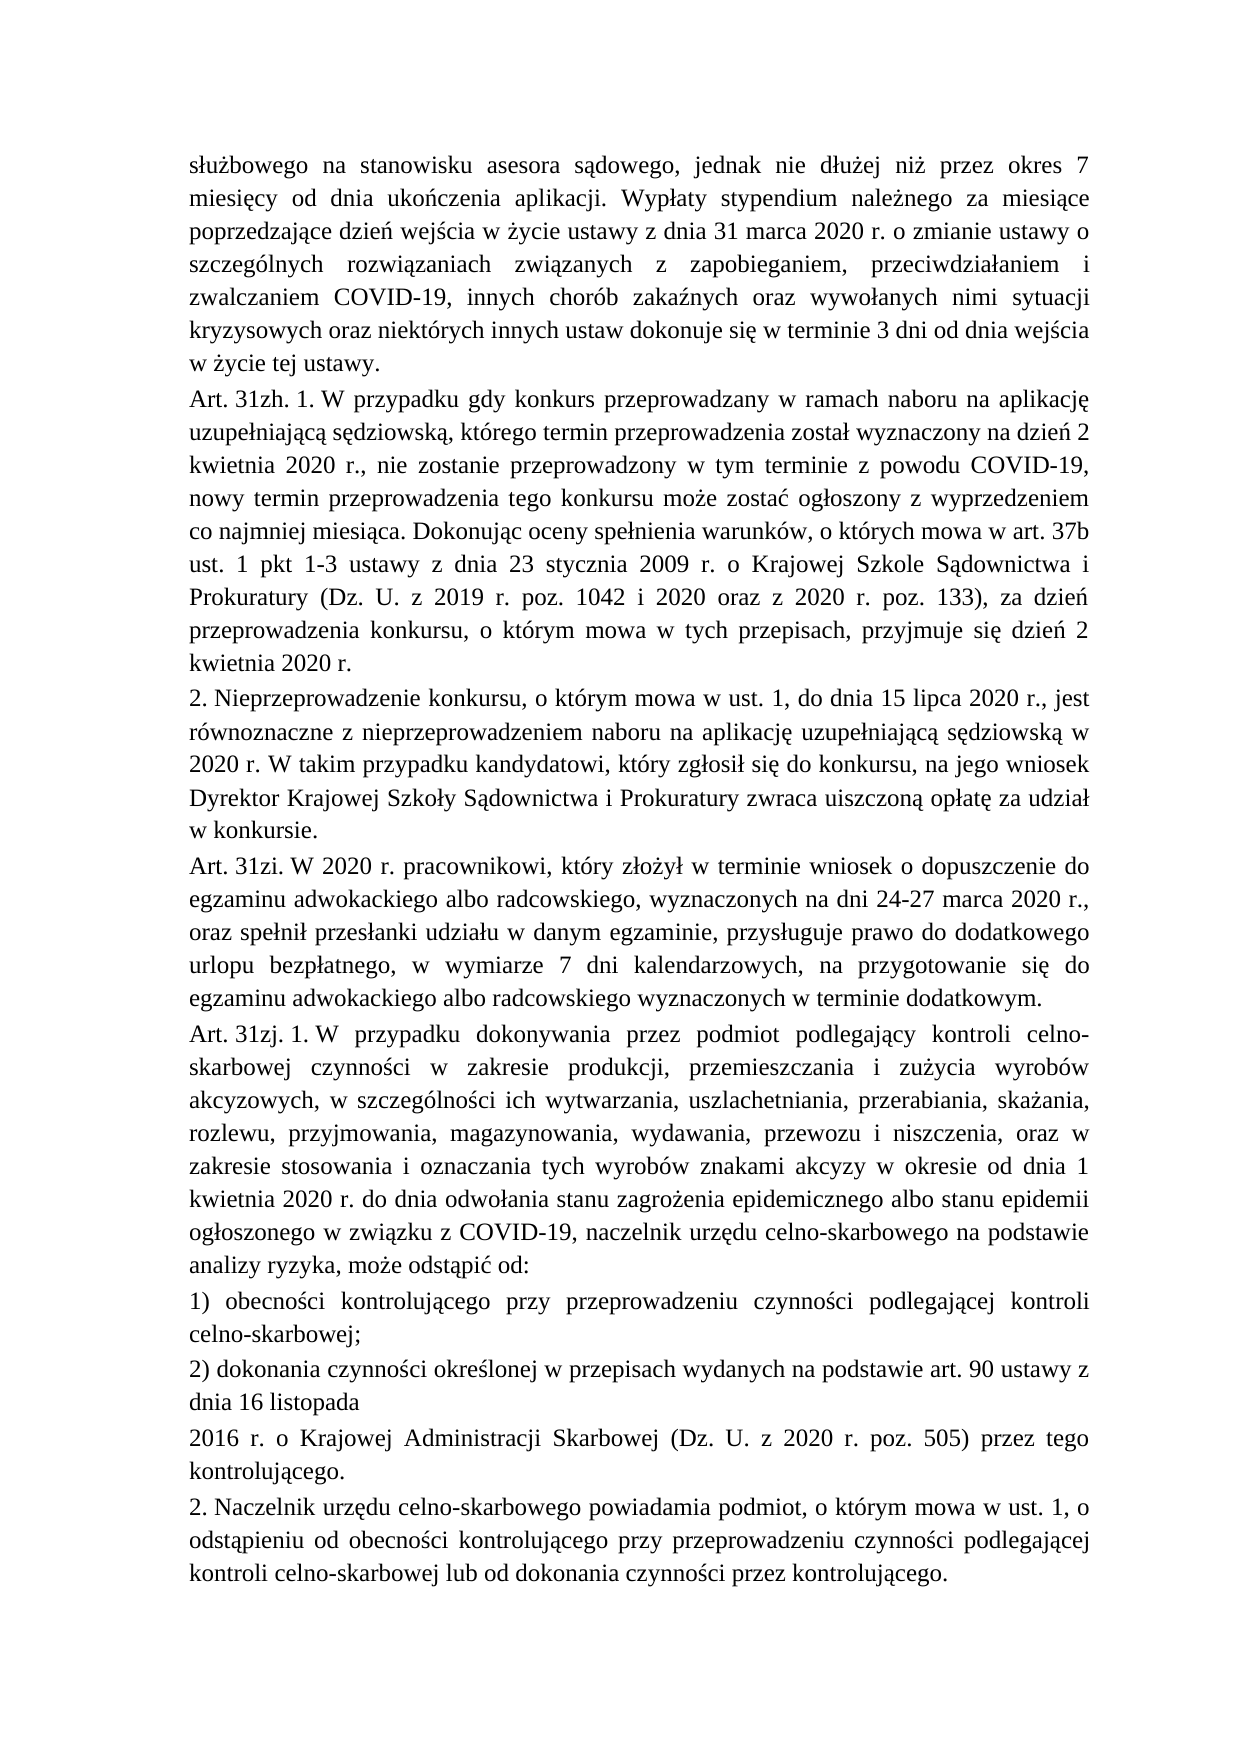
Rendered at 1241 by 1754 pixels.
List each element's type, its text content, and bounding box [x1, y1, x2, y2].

text 2016 r. o Krajowej Administracji Skarbowej (Dz. U. z 2020 r. poz. 505) przez tego kontrolującego. [189, 1423, 1090, 1485]
text Art. 31zj. 1. W przypadku dokonywania przez podmiot podlegający kontroli celno-skarbowej czynności w zakresie produkcji, przemieszczania i zużycia wyrobów akcyzowych, w szczególności ich wytwarzania, uszlachetniania, przerabiania, skażania, rozlewu, przyjmowania, magazynowania, wydawania, przewozu i niszczenia, oraz w zakresie stosowania i oznaczania tych wyrobów znakami akcyzy w okresie od dnia 1 kwietnia 2020 r. do dnia odwołania stanu zagrożenia epidemicznego albo stanu epidemii ogłoszonego w związku z COVID-19, naczelnik urzędu celno-skarbowego na podstawie analizy ryzyka, może odstąpić od: [189, 1019, 1090, 1279]
text Art. 31zi. W 2020 r. pracownikowi, który złożył w terminie wniosek o dopuszczenie do egzaminu adwokackiego albo radcowskiego, wyznaczonych na dni 24-27 marca 2020 r., oraz spełnił przesłanki udziału w danym egzaminie, przysługuje prawo do dodatkowego urlopu bezpłatnego, w wymiarze 7 dni kalendarzowych, na przygotowanie się do egzaminu adwokackiego albo radcowskiego wyznaczonych w terminie dodatkowym. [189, 851, 1090, 1012]
text 2) dokonania czynności określonej w przepisach wydanych na podstawie art. 90 ustawy z dnia 16 listopada [189, 1354, 1090, 1416]
text Art. 31zh. 1. W przypadku gdy konkurs przeprowadzany w ramach naboru na aplikację uzupełniającą sędziowską, którego termin przeprowadzenia został wyznaczony na dzień 2 kwietnia 2020 r., nie zostanie przeprowadzony w tym terminie z powodu COVID-19, nowy termin przeprowadzenia tego konkursu może zostać ogłoszony z wyprzedzeniem co najmniej miesiąca. Dokonując oceny spełnienia warunków, o których mowa w art. 37b ust. 1 pkt 1-3 ustawy z dnia 23 stycznia 2009 r. o Krajowej Szkole Sądownictwa i Prokuratury (Dz. U. z 2019 r. poz. 1042 i 2020 oraz z 2020 r. poz. 133), za dzień przeprowadzenia konkursu, o którym mowa w tych przepisach, przyjmuje się dzień 2 kwietnia 2020 r. [189, 384, 1090, 677]
text 1) obecności kontrolującego przy przeprowadzeniu czynności podlegającej kontroli celno-skarbowej; [189, 1286, 1090, 1347]
text 2. Naczelnik urzędu celno-skarbowego powiadamia podmiot, o którym mowa w ust. 1, o odstąpieniu od obecności kontrolującego przy przeprowadzeniu czynności podlegającej kontroli celno-skarbowej lub od dokonania czynności przez kontrolującego. [189, 1492, 1090, 1586]
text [189, 150, 1090, 377]
text 2. Nieprzeprowadzenie konkursu, o którym mowa w ust. 1, do dnia 15 lipca 2020 r., jest równoznaczne z nieprzeprowadzeniem naboru na aplikację uzupełniającą sędziowską w 2020 r. W takim przypadku kandydatowi, który zgłosił się do konkursu, na jego wniosek Dyrektor Krajowej Szkoły Sądownictwa i Prokuratury zwraca uiszczoną opłatę za udział w konkursie. [189, 683, 1090, 844]
